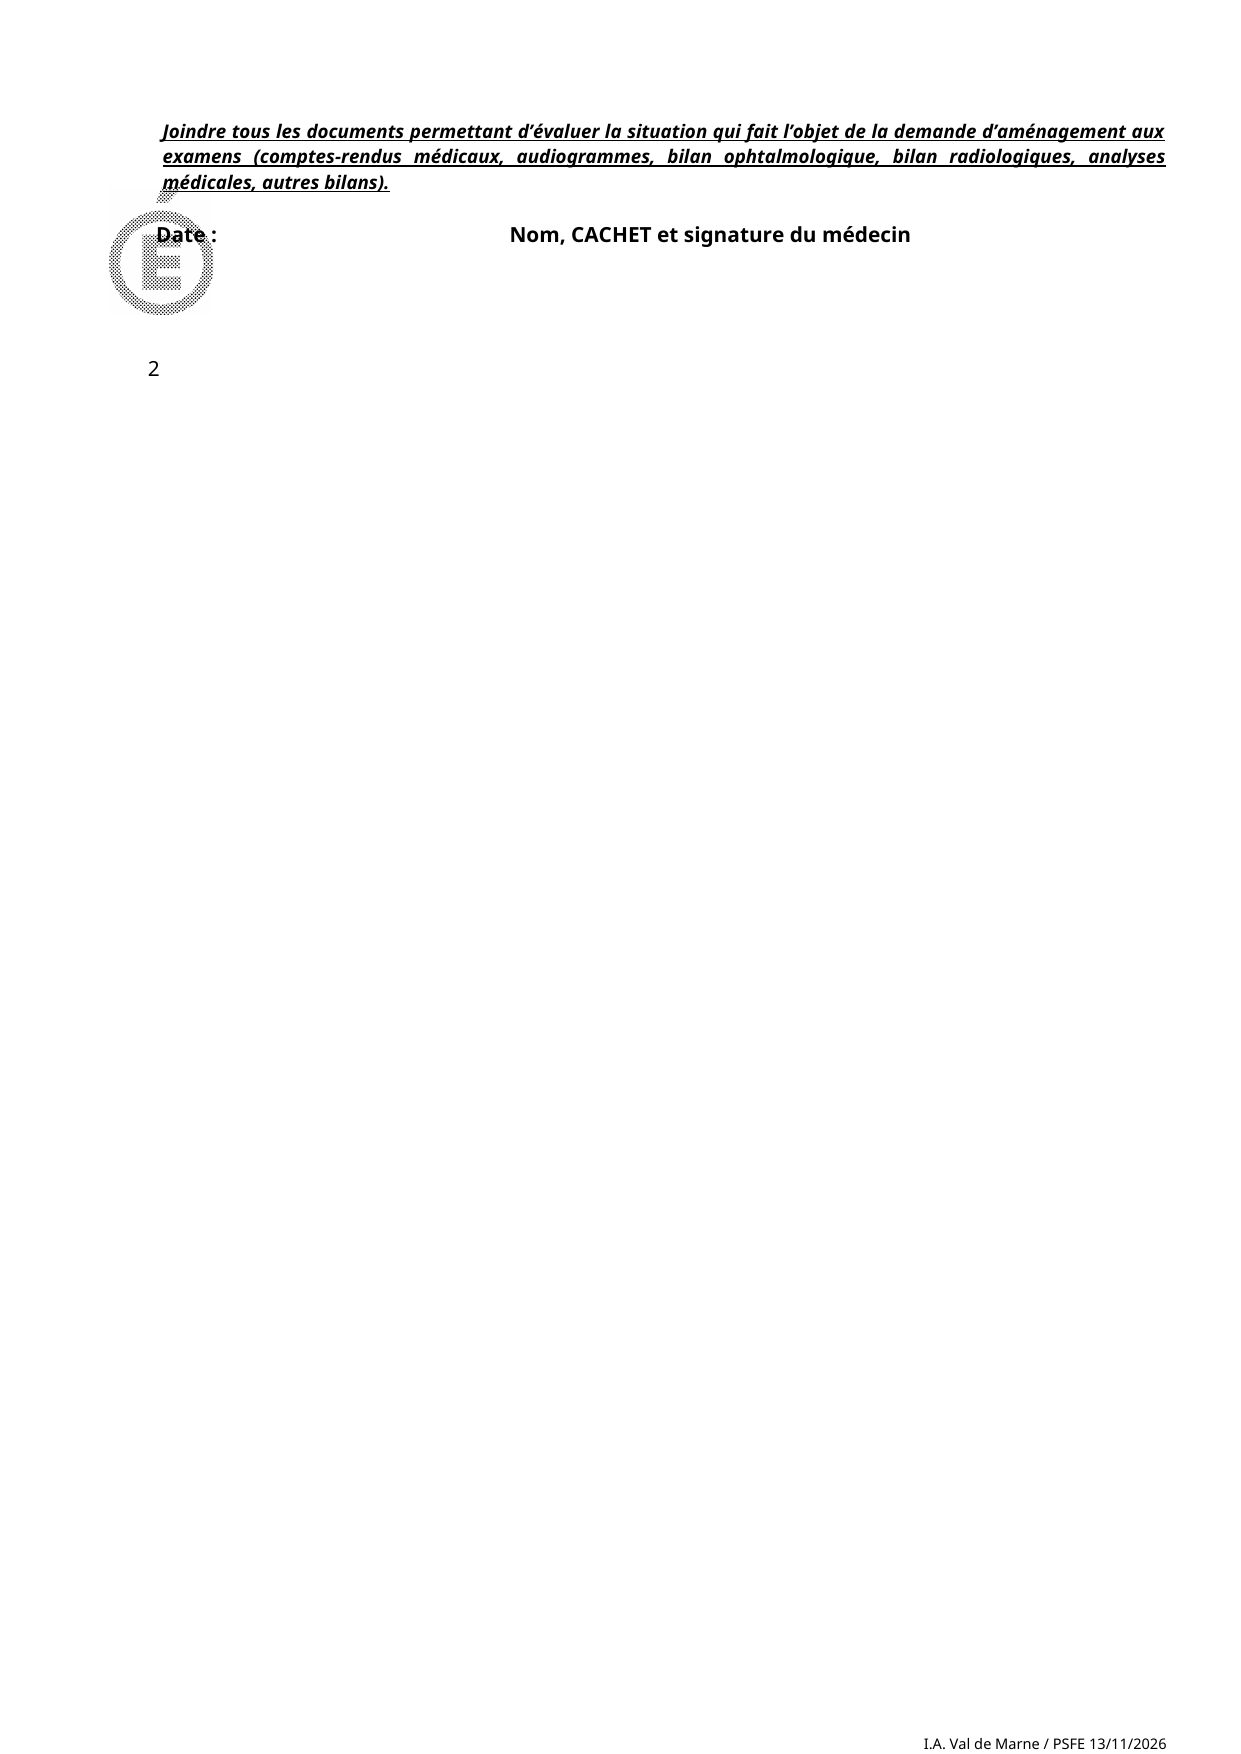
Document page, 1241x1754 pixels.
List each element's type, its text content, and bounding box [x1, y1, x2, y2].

text Joindre tous les documents permettant d’évaluer la situation qui fait l’objet de la demande d’aménagement aux examens (comptes-rendus médicaux, audiogrammes, bilan ophtalmologique, bilan radiologiques, analyses médicales, autres bilans). [162, 166, 1166, 195]
picture [109, 187, 214, 315]
text Joindre tous les documents permettant d’évaluer la situation qui fait l’objet de la demande d’aménagement aux examens (comptes-rendus médicaux, audiogrammes, bilan ophtalmologique, bilan radiologiques, analyses médicales, autres bilans). [162, 118, 1166, 165]
text Date : Nom, CACHET et signature du médecin [118, 220, 1166, 249]
